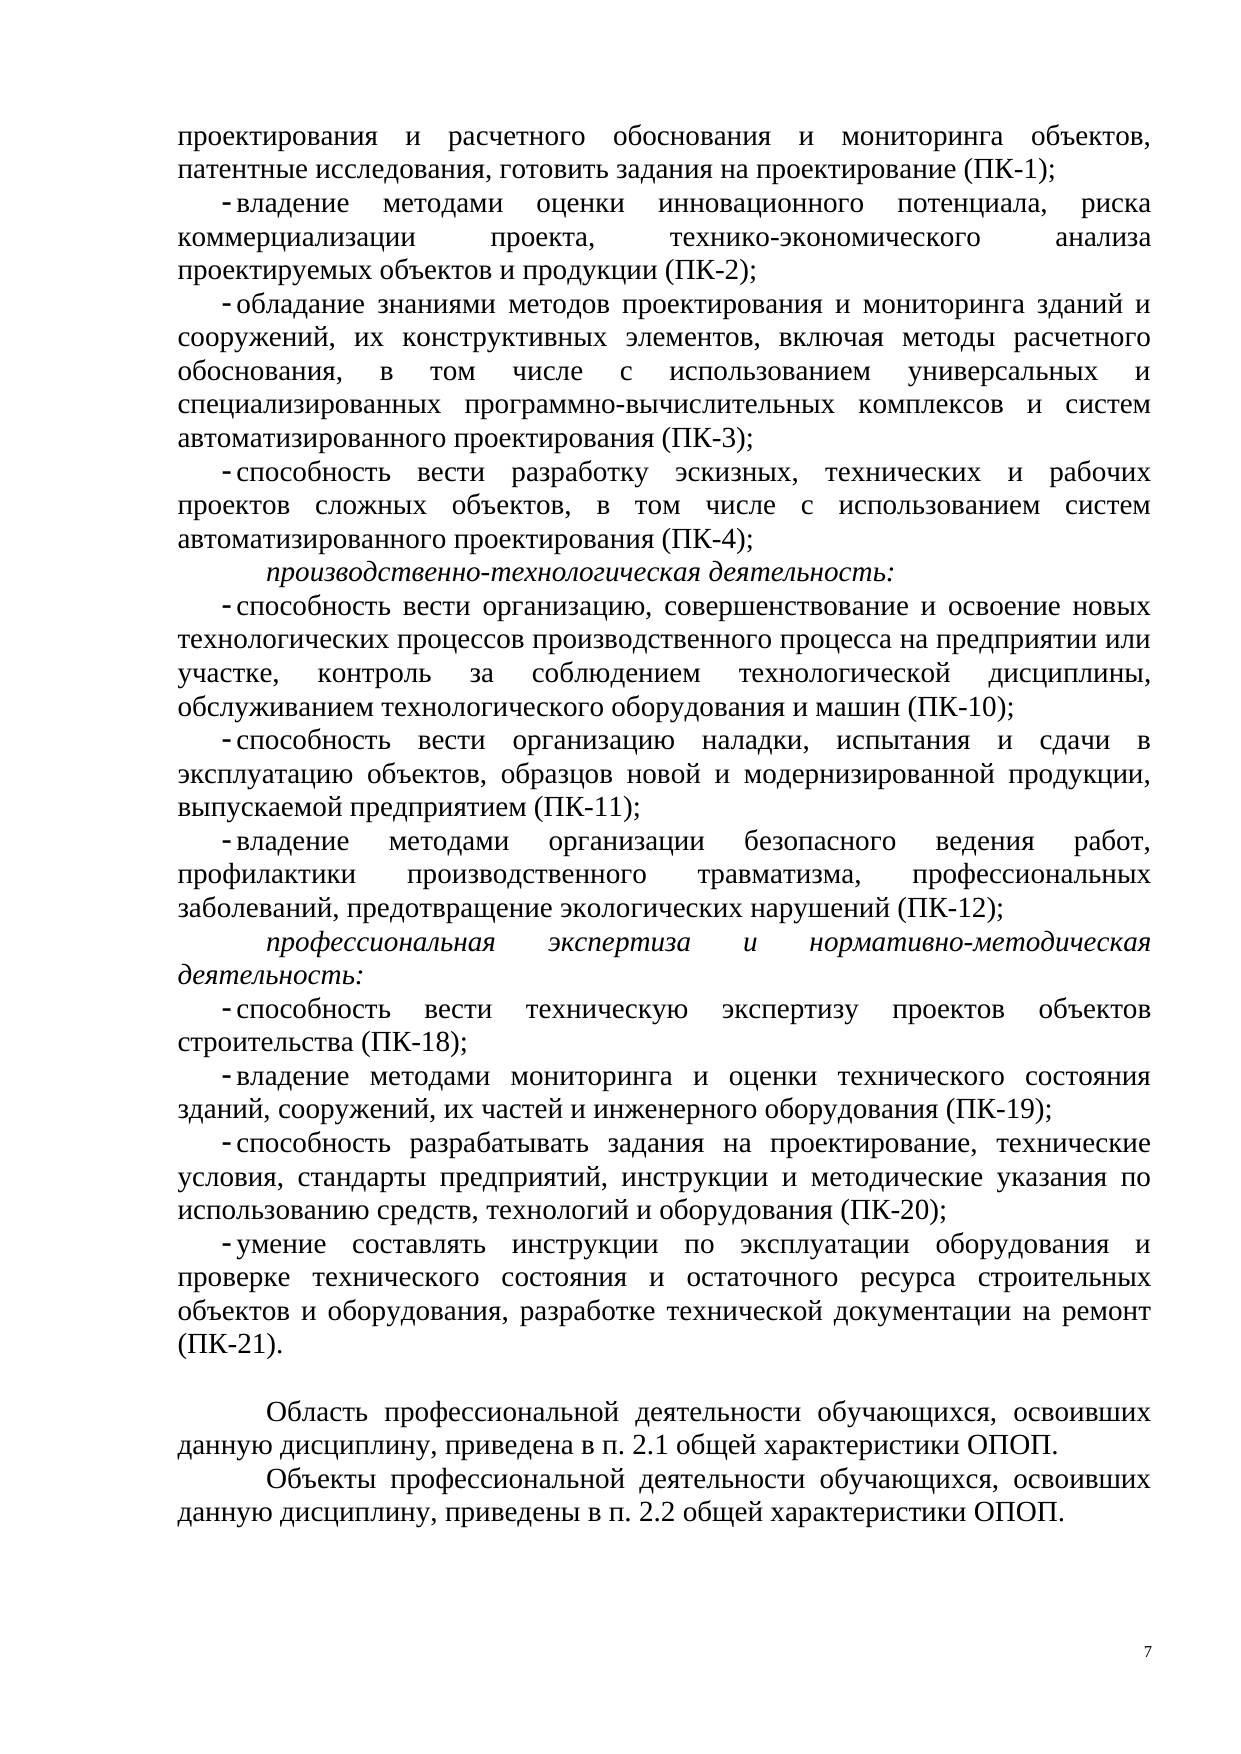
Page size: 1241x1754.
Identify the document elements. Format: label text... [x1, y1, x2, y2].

list способность вести организацию, совершенствование и освоение новых технологических процессов производственного процесса на предприятии или участке, контроль за соблюдением технологической дисциплины, обслуживанием технологического оборудования и машин (ПК-10); [177, 588, 1152, 722]
text Область профессиональной деятельности обучающихся, освоивших данную дисциплину, приведена в п. 2.1 общей характеристики ОПОП. [177, 1394, 1152, 1461]
list способность разрабатывать задания на проектирование, технические условия, стандарты предприятий, инструкции и методические указания по использованию средств, технологий и оборудования (ПК-20); [177, 1125, 1152, 1226]
text профессиональная экспертиза и нормативно-методическая деятельность: [177, 924, 1152, 991]
list владение методами организации безопасного ведения работ, профилактики производственного травматизма, профессиональных заболеваний, предотвращение экологических нарушений (ПК-12); [177, 823, 1152, 924]
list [177, 118, 1152, 185]
list способность вести техническую экспертизу проектов объектов строительства (ПК-18); [177, 991, 1152, 1058]
text Объекты профессиональной деятельности обучающихся, освоивших данную дисциплину, приведены в п. 2.2 общей характеристики ОПОП. [177, 1461, 1152, 1528]
list владение методами мониторинга и оценки технического состояния зданий, сооружений, их частей и инженерного оборудования (ПК-19); [177, 1058, 1152, 1125]
list способность вести организацию наладки, испытания и сдачи в эксплуатацию объектов, образцов новой и модернизированной продукции, выпускаемой предприятием (ПК-11); [177, 722, 1152, 823]
list обладание знаниями методов проектирования и мониторинга зданий и сооружений, их конструктивных элементов, включая методы расчетного обоснования, в том числе с использованием универсальных и специализированных программно-вычислительных комплексов и систем автоматизированного проектирования (ПК-3); [177, 286, 1152, 454]
list умение составлять инструкции по эксплуатации оборудования и проверке технического состояния и остаточного ресурса строительных объектов и оборудования, разработке технической документации на ремонт (ПК-21). [177, 1226, 1152, 1360]
text производственно-технологическая деятельность: [177, 554, 1152, 588]
list способность вести разработку эскизных, технических и рабочих проектов сложных объектов, в том числе с использованием систем автоматизированного проектирования (ПК-4); [177, 454, 1152, 554]
list владение методами оценки инновационного потенциала, риска коммерциализации проекта, технико-экономического анализа проектируемых объектов и продукции (ПК-2); [177, 185, 1152, 286]
